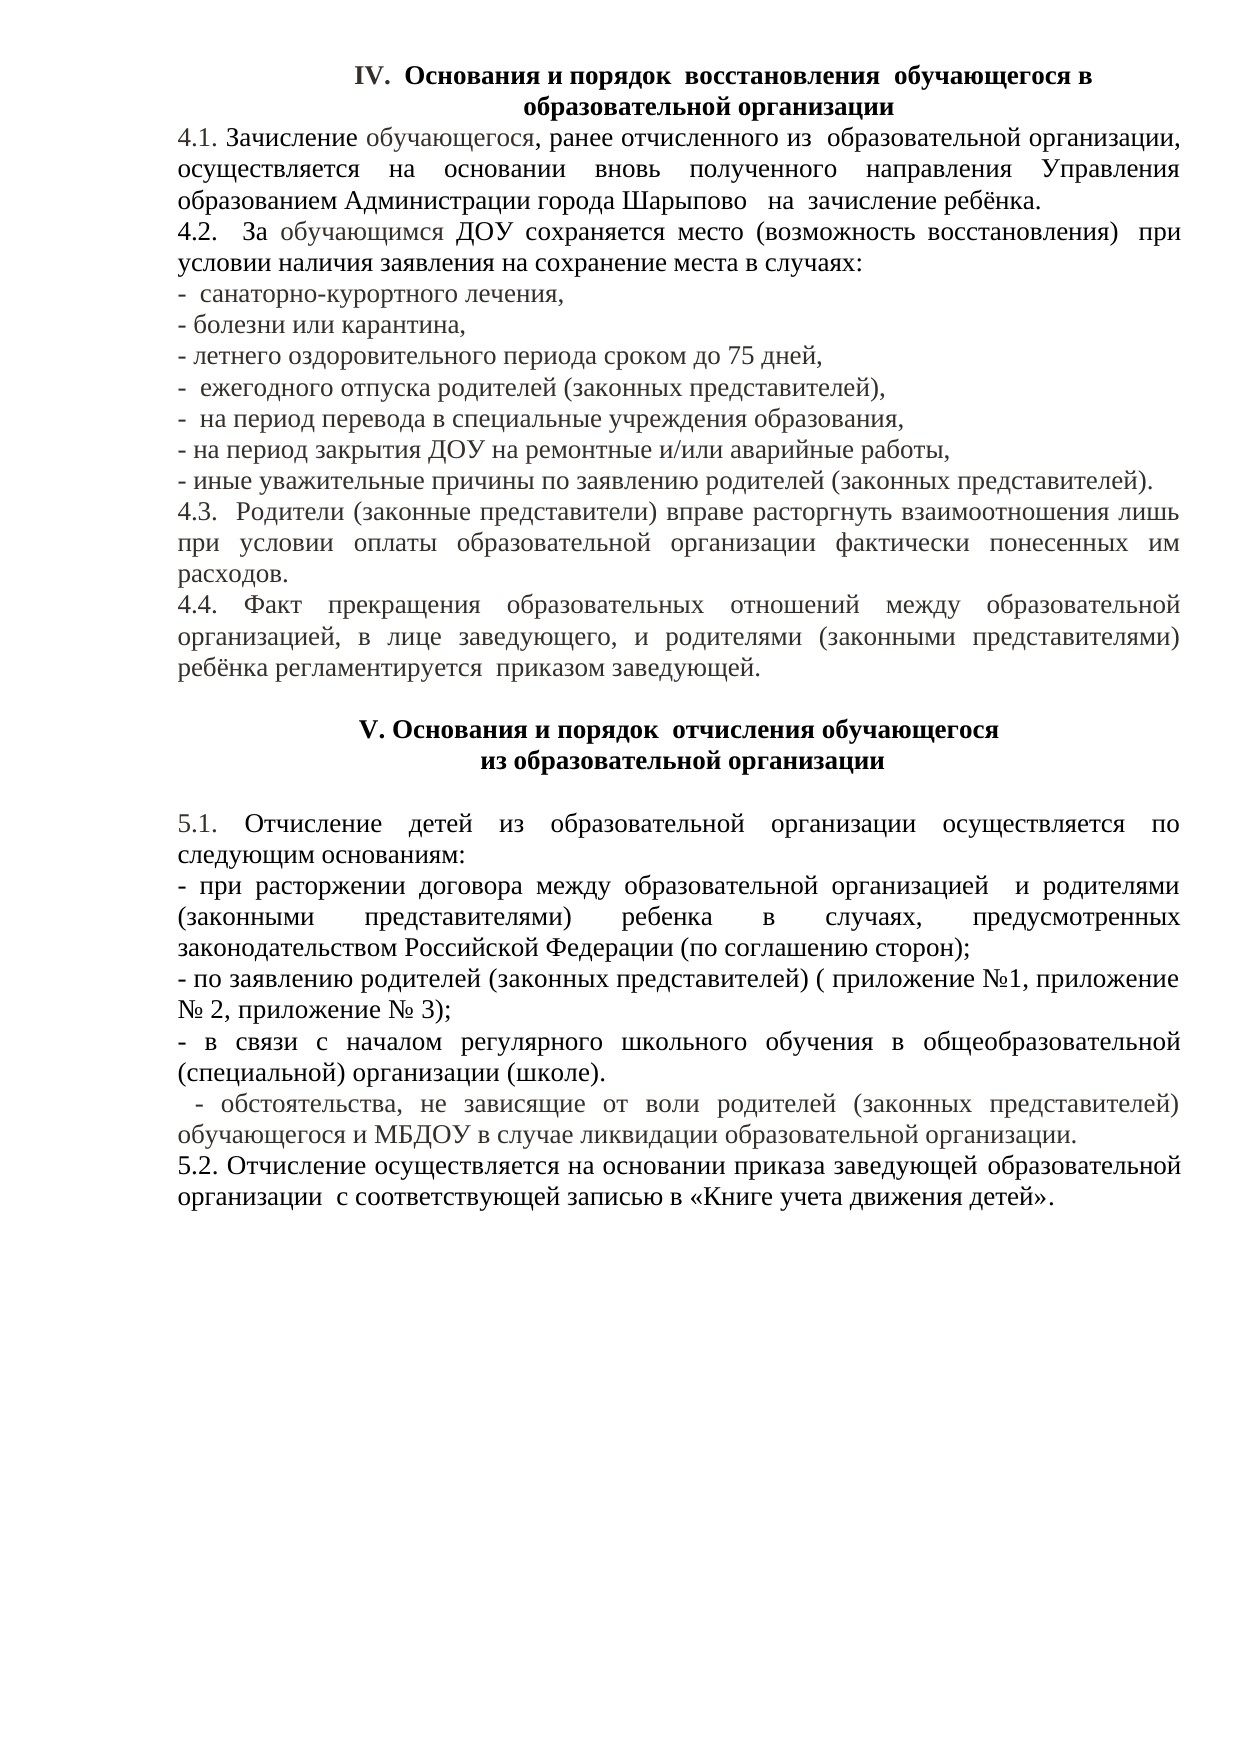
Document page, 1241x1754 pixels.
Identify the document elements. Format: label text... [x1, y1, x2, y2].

text IV. Основания и порядок восстановления обучающегося в образовательной организации [236, 59, 1181, 121]
text 4.4. Факт прекращения образовательных отношений между образовательной организацией, в лице заведующего, и родителями (законными представителями) ребёнка регламентируется приказом заведующей. [177, 589, 1181, 682]
text 5.2. Отчисление осуществляется на основании приказа заведующей образовательной организации с соответствующей записью в «Книге учета движения детей». [177, 1149, 1181, 1212]
text - иные уважительные причины по заявлению родителей (законных представителей). [177, 464, 1181, 495]
text - ежегодного отпуска родителей (законных представителей), [177, 371, 1181, 402]
text 5.1. Отчисление детей из образовательной организации осуществляется по следующим основаниям: [177, 807, 1181, 869]
text из образовательной организации [177, 744, 1181, 776]
text - санаторно-курортного лечения, [177, 277, 1181, 308]
text - по заявлению родителей (законных представителей) ( приложение №1, приложение № 2, приложение № 3); [177, 962, 1181, 1025]
text - на период закрытия ДОУ на ремонтные и/или аварийные работы, [177, 433, 1181, 464]
text - в связи с началом регулярного школьного обучения в общеобразовательной (специальной) организации (школе). [177, 1025, 1181, 1087]
text 4.3. Родители (законные представители) вправе расторгнуть взаимоотношения лишь при условии оплаты образовательной организации фактически понесенных им расходов. [177, 495, 1181, 589]
text - обстоятельства, не зависящие от воли родителей (законных представителей) обучающегося и МБДОУ в случае ликвидации образовательной организации. [177, 1087, 1181, 1149]
text V. Основания и порядок отчисления обучающегося [177, 713, 1181, 744]
text - болезни или карантина, [177, 308, 1181, 339]
text - на период перевода в специальные учреждения образования, [177, 402, 1181, 433]
text 4.1. Зачисление обучающегося, ранее отчисленного из образовательной организации, осуществляется на основании вновь полученного направления Управления образованием Администрации города Шарыпово на зачисление ребёнка. [177, 121, 1181, 215]
text - при расторжении договора между образовательной организацией и родителями (законными представителями) ребенка в случаях, предусмотренных законодательством Российской Федерации (по соглашению сторон); [177, 869, 1181, 962]
text 4.2. За обучающимся ДОУ сохраняется место (возможность восстановления) при условии наличия заявления на сохранение места в случаях: [177, 215, 1181, 277]
text - летнего оздоровительного периода сроком до 75 дней, [177, 339, 1181, 371]
